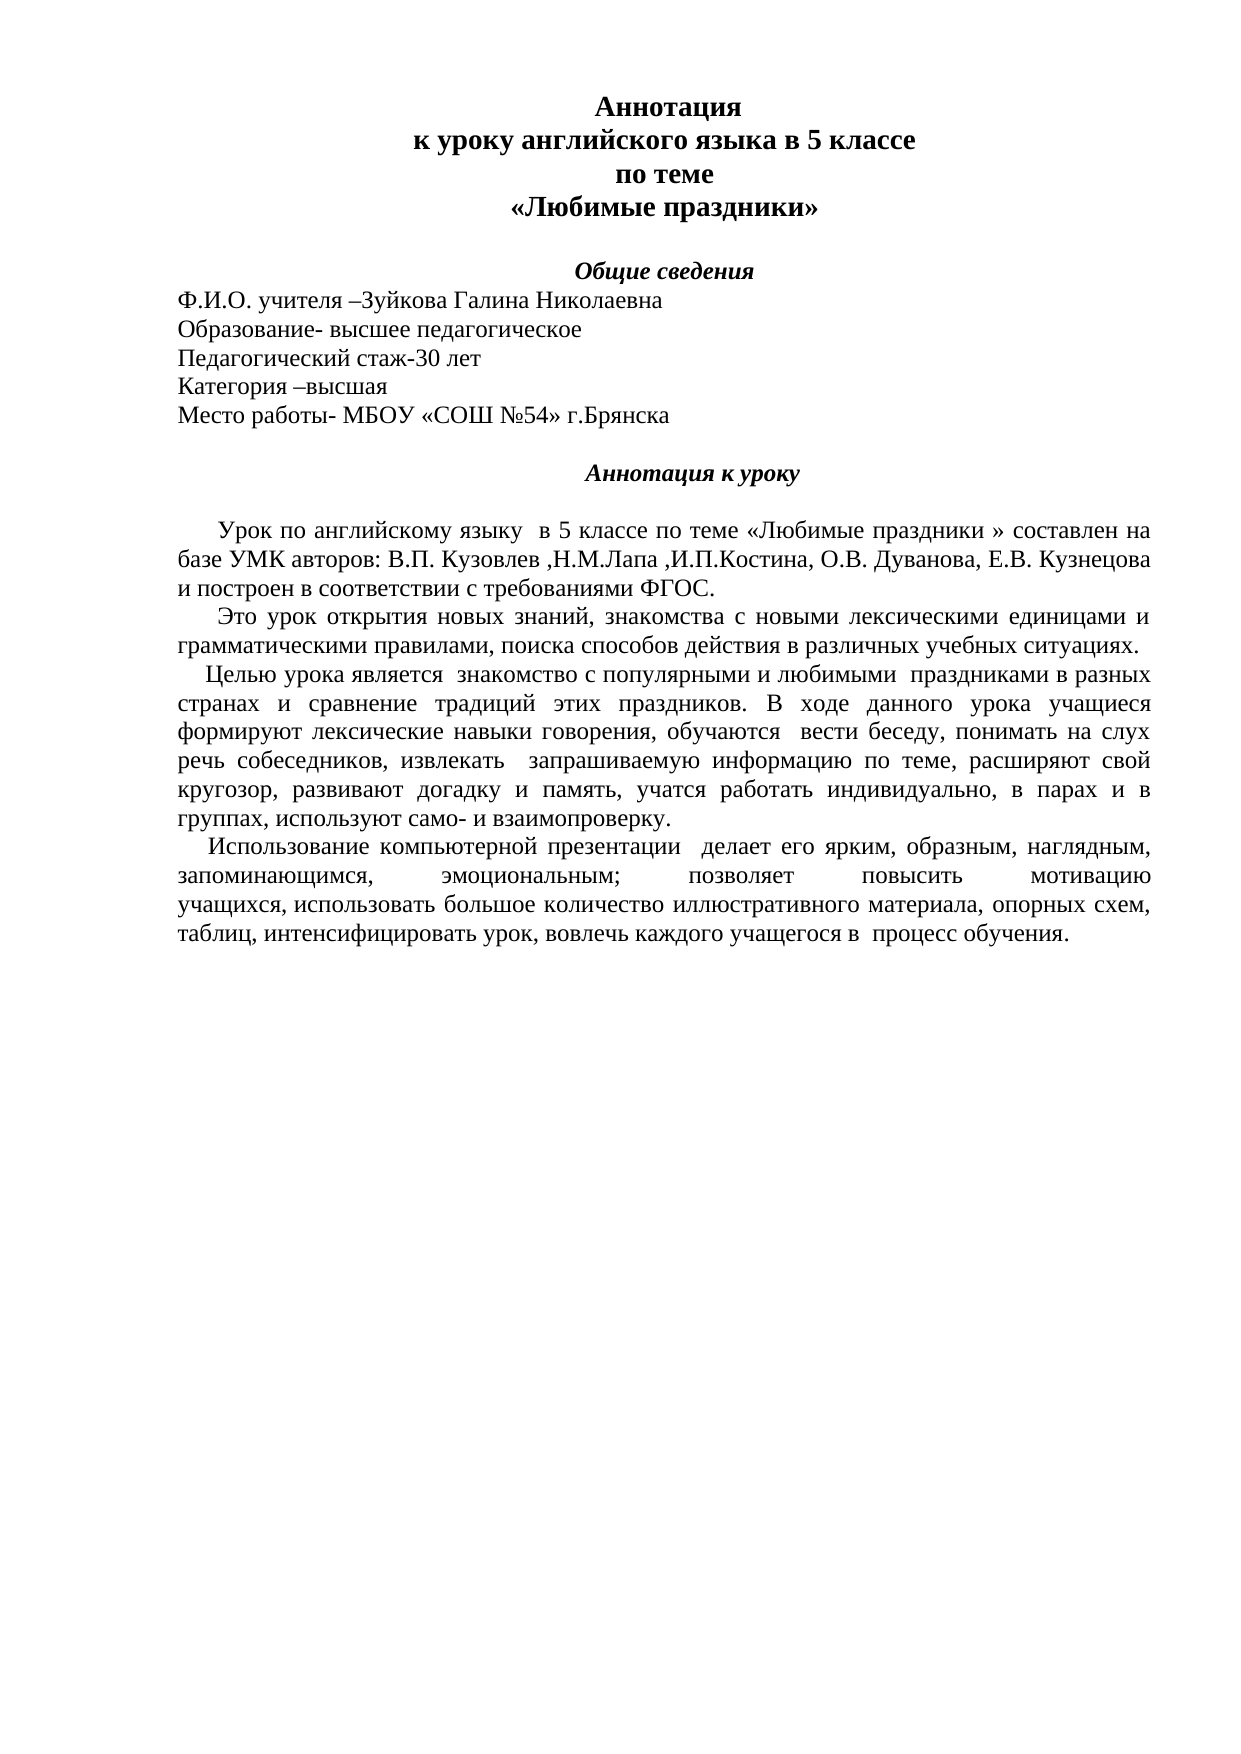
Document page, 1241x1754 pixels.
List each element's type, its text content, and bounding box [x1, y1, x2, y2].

text Целью урока является знакомство с популярными и любимыми праздниками в разных странах и сравнение традиций этих праздников. В ходе данного урока учащиеся формируют лексические навыки говорения, обучаются вести беседу, понимать на слух речь собеседников, извлекать запрашиваемую информацию по теме, расширяют свой кругозор, развивают догадку и память, учатся работать индивидуально, в парах и в группах, используют само- и взаимопроверку. [177, 688, 1152, 831]
text Место работы- МБОУ «СОШ №54» г.Брянска [177, 400, 1152, 429]
text к уроку английского языка в 5 классе [177, 122, 1152, 156]
text Использование компьютерной презентации делает его ярким, образным, наглядным, запоминающимся, эмоциональным; позволяет повысить мотивацию учащихся, использовать большое количество иллюстративного материала, опорных схем, таблиц, интенсифицировать урок, вовлечь каждого учащегося в процесс обучения. [177, 831, 1152, 946]
text Аннотация [177, 89, 1152, 122]
text «Любимые праздники» [177, 189, 1152, 223]
text Педагогический стаж-30 лет [177, 343, 1152, 371]
text по теме [177, 156, 1152, 189]
text Аннотация к уроку [177, 458, 1152, 486]
text Категория –высшая [177, 371, 1152, 400]
text Ф.И.О. учителя –Зуйкова Галина Николаевна [177, 285, 1152, 314]
text Образование- высшее педагогическое [177, 314, 1152, 343]
text Урок по английскому языку в 5 классе по теме «Любимые праздники » составлен на базе УМК авторов: В.П. Кузовлев ,Н.М.Лапа ,И.П.Костина, О.В. Дуванова, Е.В. Кузнецова и построен в соответствии с требованиями ФГОС. [177, 515, 1152, 601]
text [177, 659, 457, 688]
text Общие сведения [177, 256, 1152, 285]
text Это урок открытия новых знаний, знакомства с новыми лексическими единицами и грамматическими правилами, поиска способов действия в различных учебных ситуациях. [177, 601, 1152, 659]
